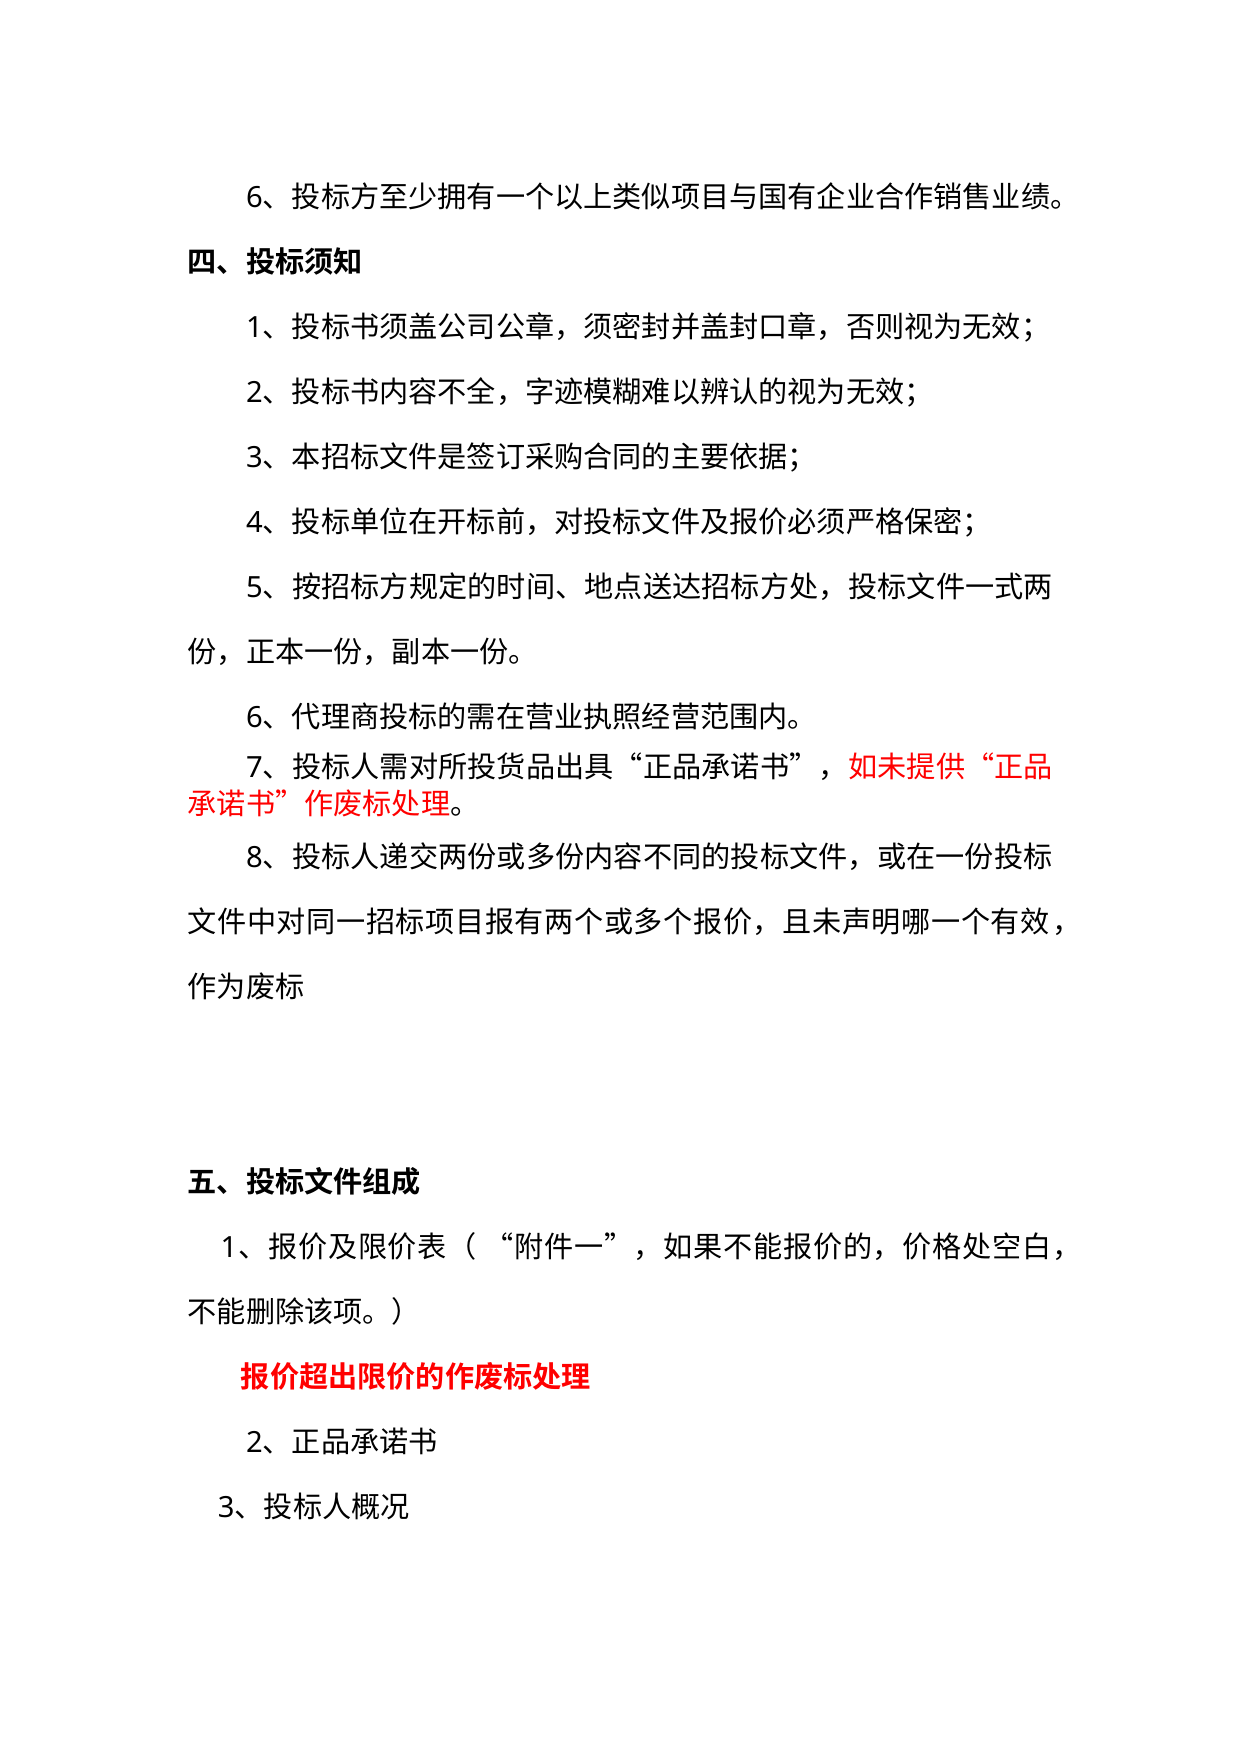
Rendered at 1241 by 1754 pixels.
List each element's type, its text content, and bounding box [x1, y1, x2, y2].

text 2、正品承诺书 [187, 1407, 1053, 1472]
text 1、投标书须盖公司公章，须密封并盖封口章，否则视为无效； [187, 292, 1053, 357]
text 四、投标须知 [187, 227, 1053, 292]
text 8、投标人递交两份或多份内容不同的投标文件，或在一份投标文件中对同一招标项目报有两个或多个报价，且未声明哪一个有效，作为废标 [187, 822, 1053, 1017]
text 3、本招标文件是签订采购合同的主要依据； [187, 422, 1053, 487]
text 3、投标人概况 [187, 1472, 1053, 1537]
text 五、投标文件组成 [187, 1147, 1053, 1212]
text 2、投标书内容不全，字迹模糊难以辨认的视为无效； [187, 357, 1053, 422]
text 4、投标单位在开标前，对投标文件及报价必须严格保密； [187, 487, 1053, 552]
text 6、投标方至少拥有一个以上类似项目与国有企业合作销售业绩。 [187, 162, 1053, 227]
text 7、投标人需对所投货品出具“正品承诺书”，如未提供“正品承诺书”作废标处理。 [187, 747, 1053, 822]
text 报价超出限价的作废标处理 [187, 1342, 1053, 1407]
text 6、代理商投标的需在营业执照经营范围内。 [187, 682, 1053, 747]
text 1、报价及限价表（ “附件一”，如果不能报价的，价格处空白，不能删除该项。） [187, 1212, 1053, 1342]
text 5、按招标方规定的时间、地点送达招标方处，投标文件一式两份，正本一份，副本一份。 [187, 552, 1053, 682]
